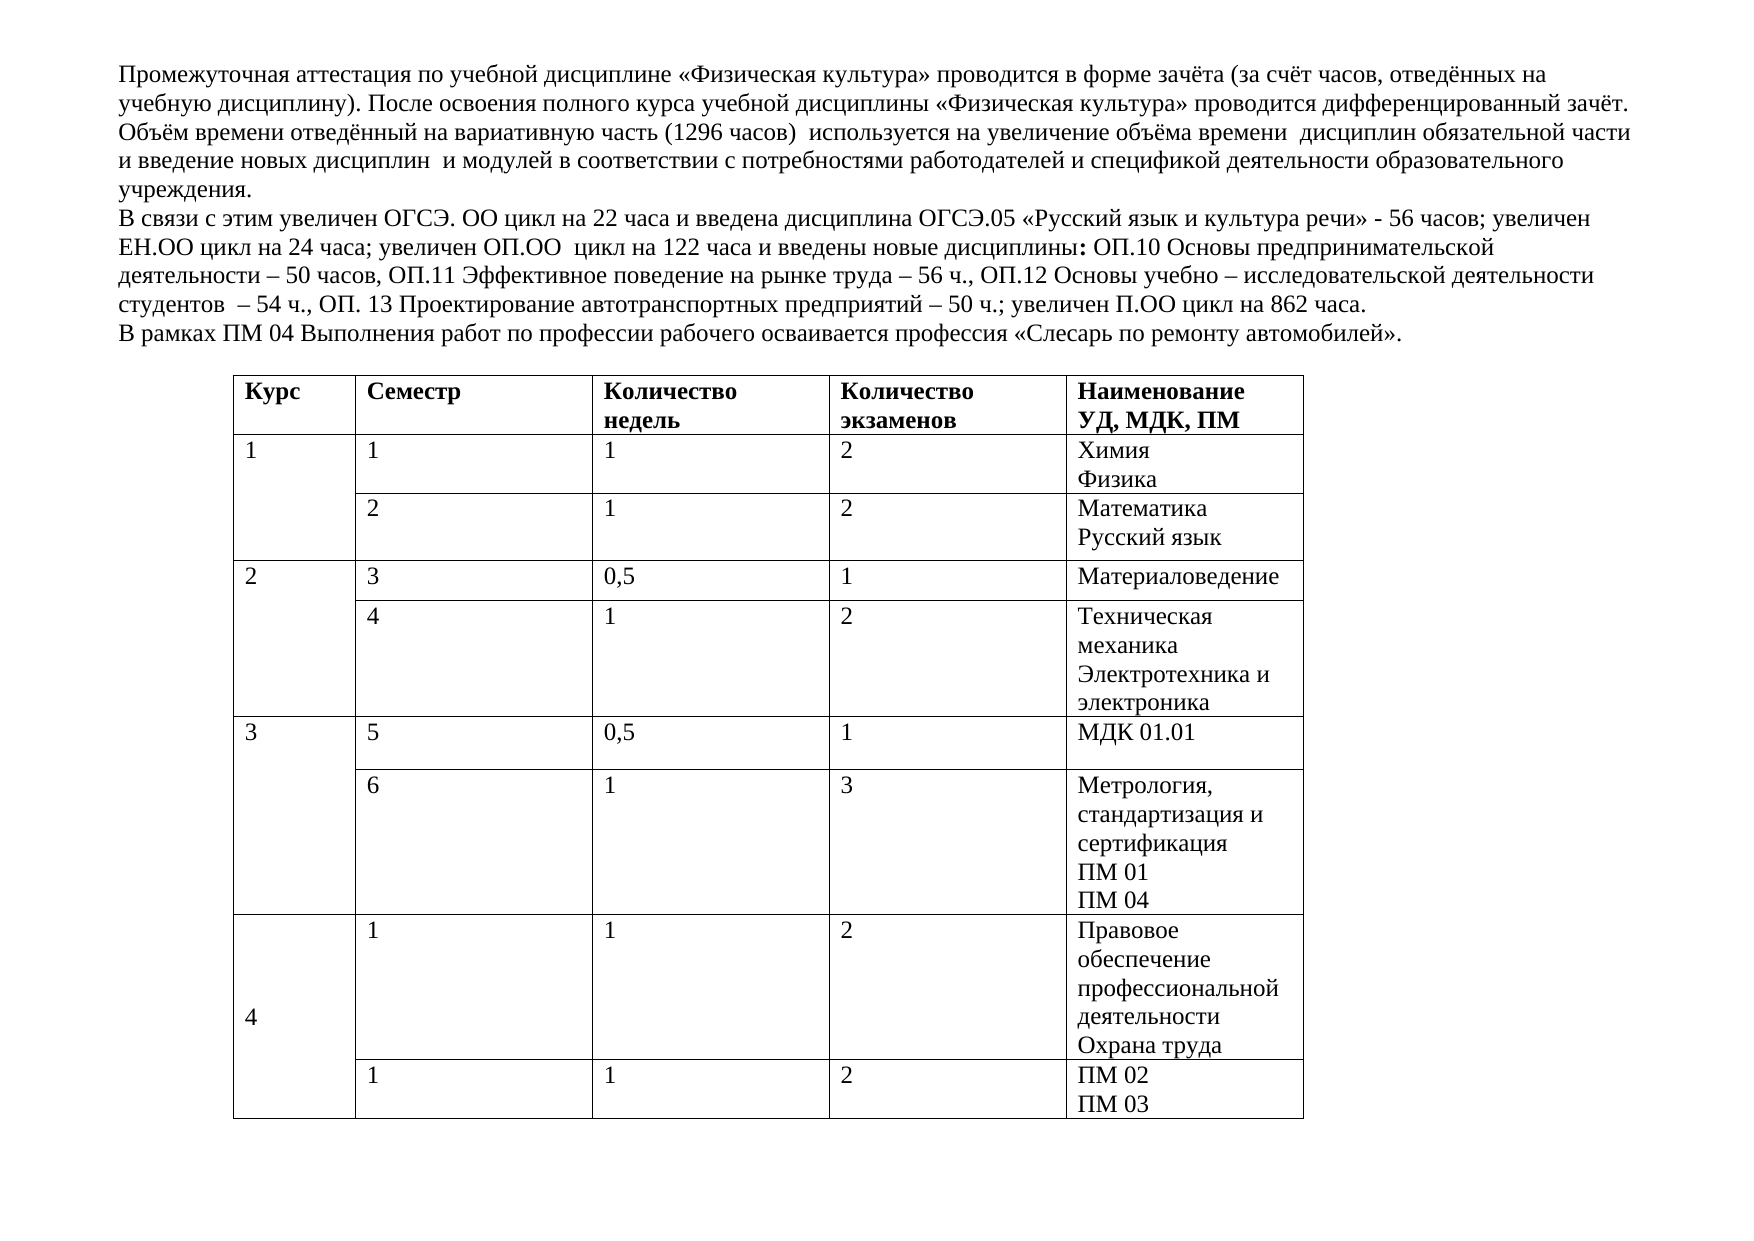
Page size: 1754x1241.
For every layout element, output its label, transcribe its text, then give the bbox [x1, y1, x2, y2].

table_header Количество экзаменов [830, 376, 1066, 434]
table_cell 0,5 [593, 561, 829, 600]
table_header Наименование УД, МДК, ПМ [1067, 376, 1303, 434]
text В рамках ПМ 04 Выполнения работ по профессии рабочего осваивается профессия «Слесарь по ремонту автомобилей». [118, 318, 1636, 347]
table_header Курс [234, 376, 355, 434]
table_cell 2 [830, 435, 1066, 492]
table_header Семестр [356, 376, 592, 434]
text Объём времени отведённый на вариативную часть (1296 часов) используется на увеличение объёма времени дисциплин обязательной части и введение новых дисциплин и модулей в соответствии с потребностями работодателей и спецификой деятельности образовательного учреждения. [118, 117, 1636, 203]
table_cell Химия Физика [1067, 435, 1303, 492]
table_cell 1 [593, 494, 829, 560]
table_cell 0,5 [593, 717, 829, 769]
text Промежуточная аттестация по учебной дисциплине «Физическая культура» проводится в форме зачёта (за счёт часов, отведённых на учебную дисциплину). После освоения полного курса учебной дисциплины «Физическая культура» проводится дифференцированный зачёт. [118, 59, 1636, 117]
table_cell 1 [234, 435, 355, 560]
table_cell 1 [356, 435, 592, 492]
table_cell 2 [830, 915, 1066, 1059]
table_cell 4 [234, 915, 355, 1117]
table_cell 1 [356, 915, 592, 1059]
table_cell 1 [830, 561, 1066, 600]
table_cell Математика Русский язык [1067, 494, 1303, 560]
table_cell 2 [234, 561, 355, 716]
table_cell Техническая механика Электротехника и электроника [1067, 601, 1303, 716]
table_cell 3 [830, 770, 1066, 914]
table_cell МДК 01.01 [1067, 717, 1303, 769]
table_cell 3 [356, 561, 592, 600]
table_cell 2 [356, 494, 592, 560]
table_cell 1 [593, 915, 829, 1059]
table_cell 6 [356, 770, 592, 914]
table_cell ПМ 02 ПМ 03 [1067, 1060, 1303, 1117]
table_cell 1 [356, 1060, 592, 1117]
table_cell 2 [830, 1060, 1066, 1117]
table_cell 4 [356, 601, 592, 716]
table_cell 1 [830, 717, 1066, 769]
table_cell 1 [593, 435, 829, 492]
table_cell Правовое обеспечение профессиональной деятельности Охрана труда [1067, 915, 1303, 1059]
table_cell Материаловедение [1067, 561, 1303, 600]
table_cell Метрология, стандартизация и сертификация ПМ 01 ПМ 04 [1067, 770, 1303, 914]
table_header Количество недель [593, 376, 829, 434]
table_cell 1 [593, 601, 829, 716]
text В связи с этим увеличен ОГСЭ. ОО цикл на 22 часа и введена дисциплина ОГСЭ.05 «Русский язык и культура речи» - 56 часов; увеличен ЕН.ОО цикл на 24 часа; увеличен ОП.ОО цикл на 122 часа и введены новые дисциплины: ОП.10 Основы предпринимательской деятельности – 50 часов, ОП.11 Эффективное поведение на рынке труда – 56 ч., ОП.12 Основы учебно – исследовательской деятельности студентов – 54 ч., ОП. 13 Проектирование автотранспортных предприятий – 50 ч.; увеличен П.ОО цикл на 862 часа. [118, 203, 1636, 318]
table_cell 5 [356, 717, 592, 769]
table_cell 2 [830, 601, 1066, 716]
table_cell 1 [593, 770, 829, 914]
table_cell 3 [234, 717, 355, 914]
table_cell 1 [593, 1060, 829, 1117]
table_cell 2 [830, 494, 1066, 560]
